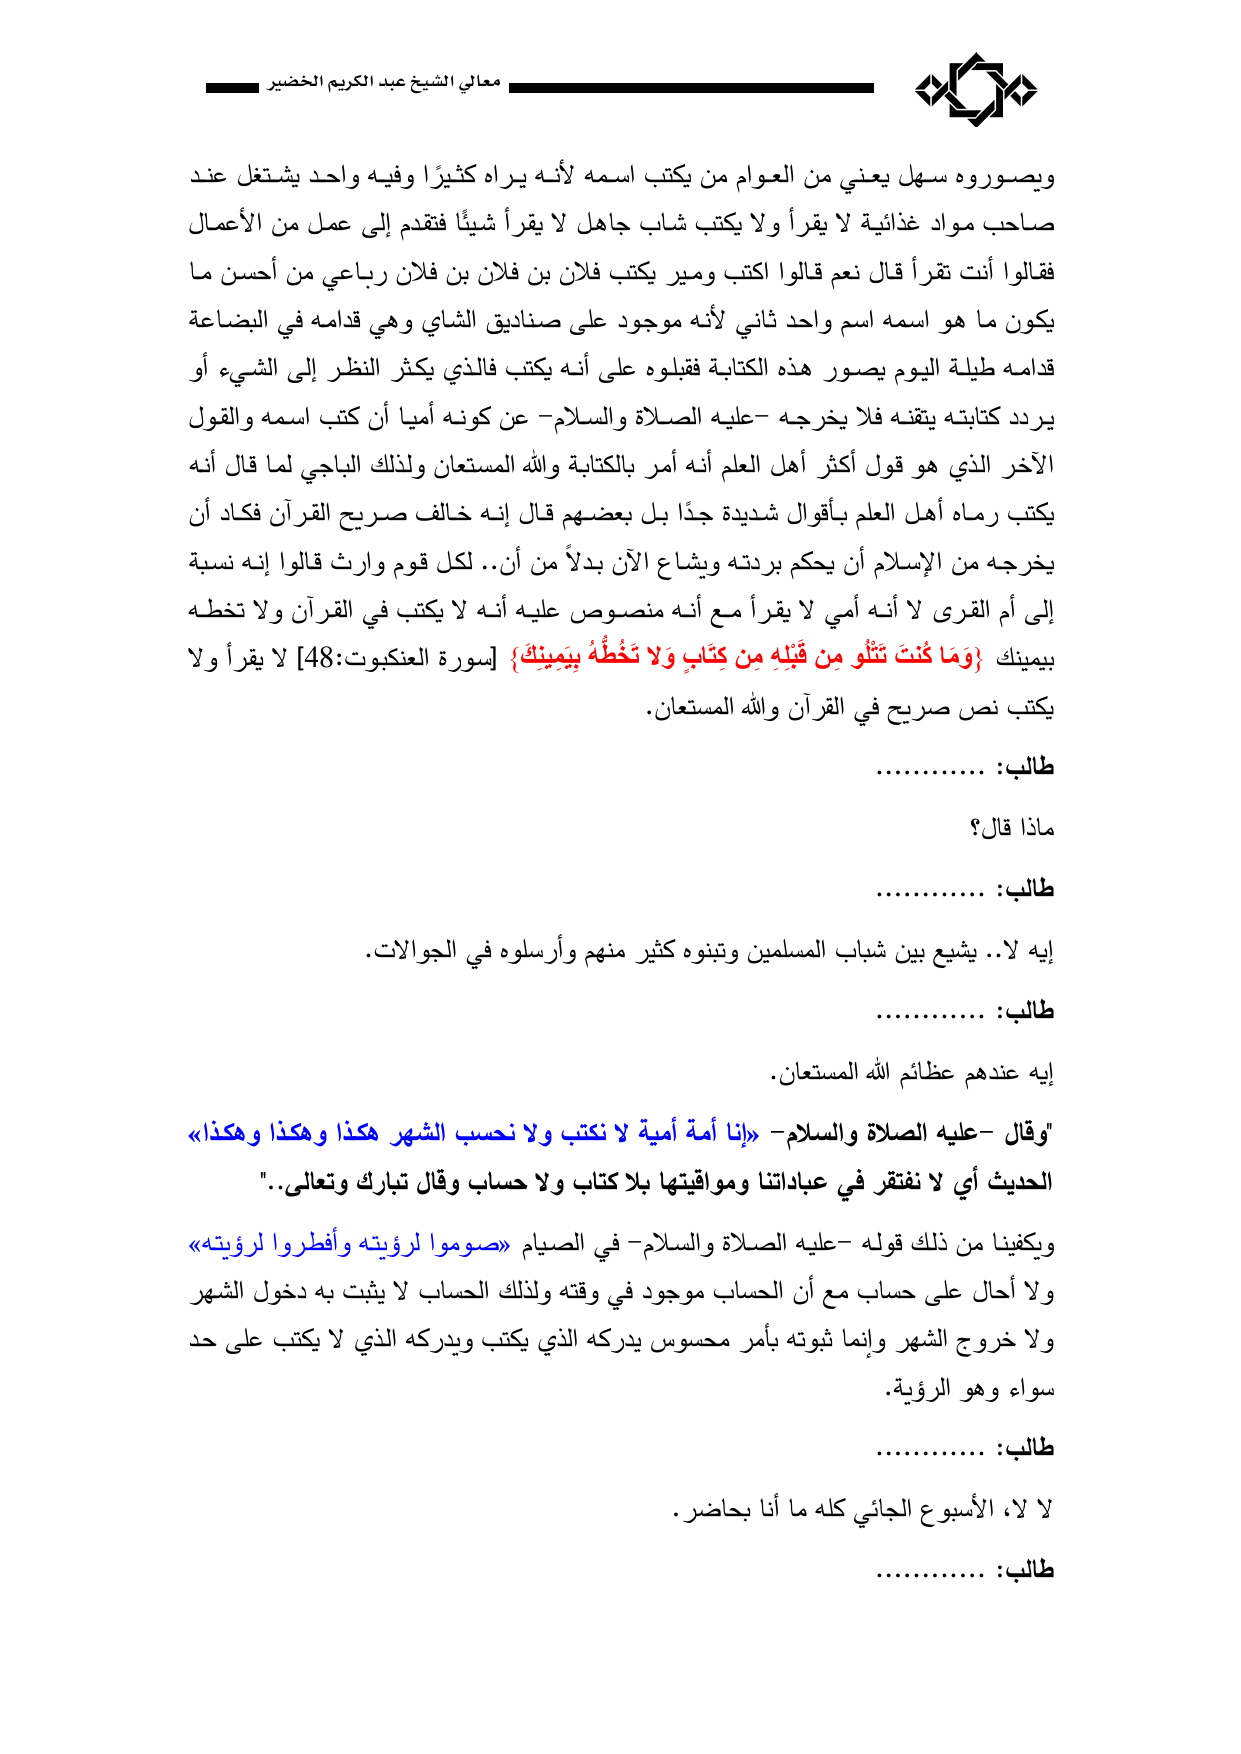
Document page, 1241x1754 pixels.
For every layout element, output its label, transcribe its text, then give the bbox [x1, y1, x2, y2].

text طالب: ............ [187, 864, 1053, 913]
text طالب: ............ [187, 986, 1053, 1035]
text طالب: ............ [187, 742, 1053, 791]
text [187, 150, 1053, 730]
text ماذا قال؟ [187, 803, 1053, 852]
text "وقال -عليه الصلاة والسلام- «إنا أمة أمية لا نكتب ولا نحسب الشهر هكذا وهكذا وهكذا» الحديث أي لا نفتقر في عباداتنا ومواقيتها بلا كتاب ولا حساب وقال تبارك وتعالى.." [187, 1108, 1053, 1205]
text لا لا، الأسبوع الجائي كله ما أنا بحاضر. [187, 1484, 1053, 1533]
text ويكفينا من ذلك قوله -عليه الصلاة والسلام- في الصيام «صوموا لرؤيته وأفطروا لرؤيته» ولا أحال على حساب مع أن الحساب موجود في وقته ولذلك الحساب لا يثبت به دخول الشهر ولا خروج الشهر وإنما ثبوته بأمر محسوس يدركه الذي يكتب ويدركه الذي لا يكتب على حد سواء وهو الرؤية. [187, 1218, 1053, 1411]
text طالب: ............ [187, 1545, 1053, 1594]
text إيه لا.. يشيع بين شباب المسلمين وتبنوه كثير منهم وأرسلوه في الجوالات. [187, 925, 1053, 974]
text طالب: ............ [187, 1423, 1053, 1472]
text إيه عندهم عظائم الله المستعان. [187, 1047, 1053, 1096]
